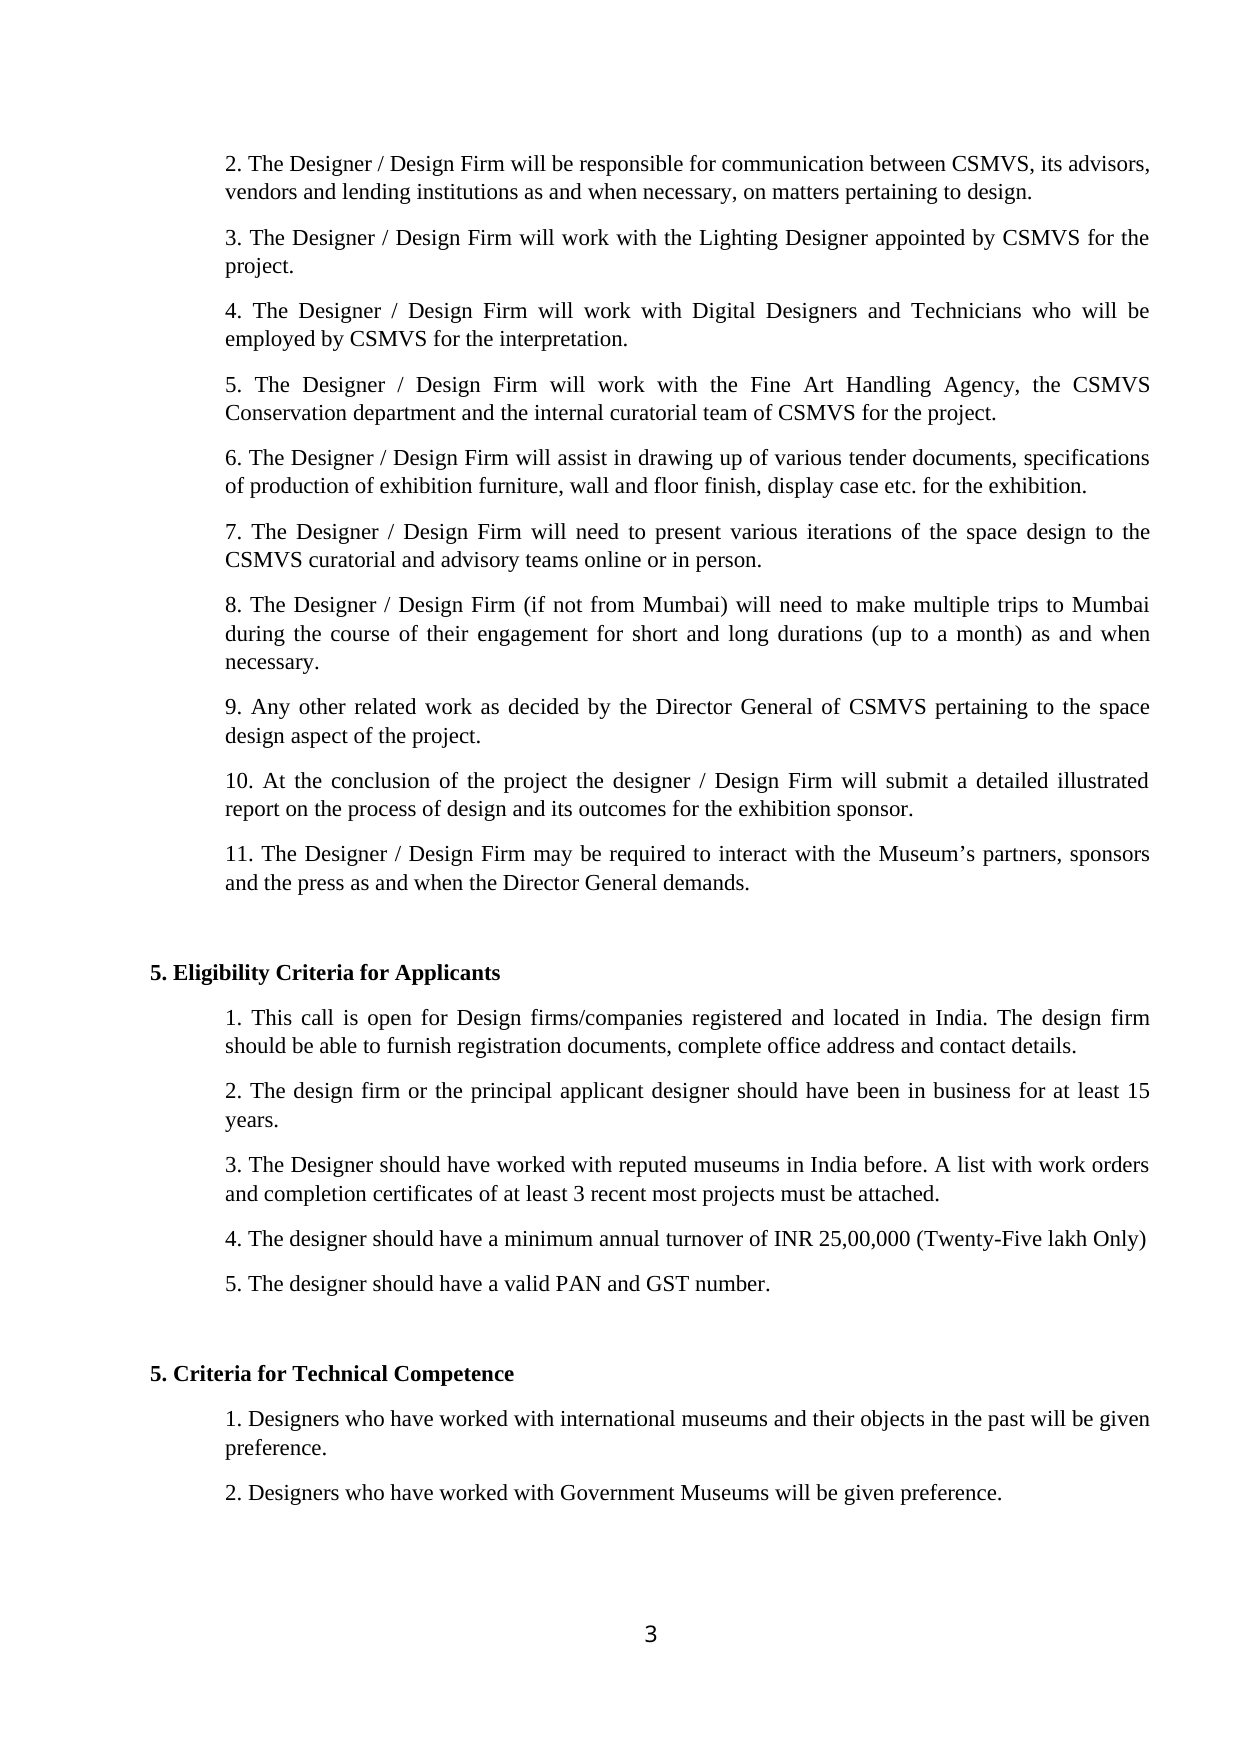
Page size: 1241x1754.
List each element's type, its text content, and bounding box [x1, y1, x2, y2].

text 6. The Designer / Design Firm will assist in drawing up of various tender documents, specifications of production of exhibition furniture, wall and floor finish, display case etc. for the exhibition. [225, 444, 1152, 499]
text 1. This call is open for Design firms/companies registered and located in India. The design firm should be able to furnish registration documents, complete office address and contact details. [225, 1004, 1152, 1059]
text 4. The Designer / Design Firm will work with Digital Designers and Technicians who will be employed by CSMVS for the interpretation. [225, 297, 1152, 352]
text 5. The Designer / Design Firm will work with the Fine Art Handling Agency, the CSMVS Conservation department and the internal curatorial team of CSMVS for the project. [225, 371, 1152, 425]
text 4. The designer should have a minimum annual turnover of INR 25,00,000 (Twenty-Five lakh Only) [225, 1225, 1152, 1251]
text 2. Designers who have worked with Government Museums will be given preference. [225, 1479, 1152, 1505]
text 1. Designers who have worked with international museums and their objects in the past will be given preference. [225, 1405, 1152, 1460]
text 2. The design firm or the principal applicant designer should have been in business for at least 15 years. [225, 1078, 1152, 1132]
text 10. At the conclusion of the project the designer / Design Firm will submit a detailed illustrated report on the process of design and its outcomes for the exhibition sponsor. [225, 767, 1152, 822]
text 8. The Designer / Design Firm (if not from Mumbai) will need to make multiple trips to Mumbai during the course of their engagement for short and long durations (up to a month) as and when necessary. [225, 591, 1152, 674]
text 5. The designer should have a valid PAN and GST number. [225, 1270, 1152, 1296]
text 2. The Designer / Design Firm will be responsible for communication between CSMVS, its advisors, vendors and lending institutions as and when necessary, on matters pertaining to design. [225, 150, 1152, 205]
text 5. Criteria for Technical Competence [150, 1360, 1152, 1386]
text 3. The Designer / Design Firm will work with the Lighting Designer appointed by CSMVS for the project. [225, 223, 1152, 278]
text 3. The Designer should have worked with reputed museums in India before. A list with work orders and completion certificates of at least 3 recent most projects must be attached. [225, 1151, 1152, 1206]
text 7. The Designer / Design Firm will need to present various iterations of the space design to the CSMVS curatorial and advisory teams online or in person. [225, 518, 1152, 572]
text 11. The Designer / Design Firm may be required to interact with the Museum’s partners, sponsors and the press as and when the Director General demands. [225, 840, 1152, 895]
text 5. Eligibility Criteria for Applicants [150, 959, 1152, 985]
text 9. Any other related work as decided by the Director General of CSMVS pertaining to the space design aspect of the project. [225, 693, 1152, 748]
